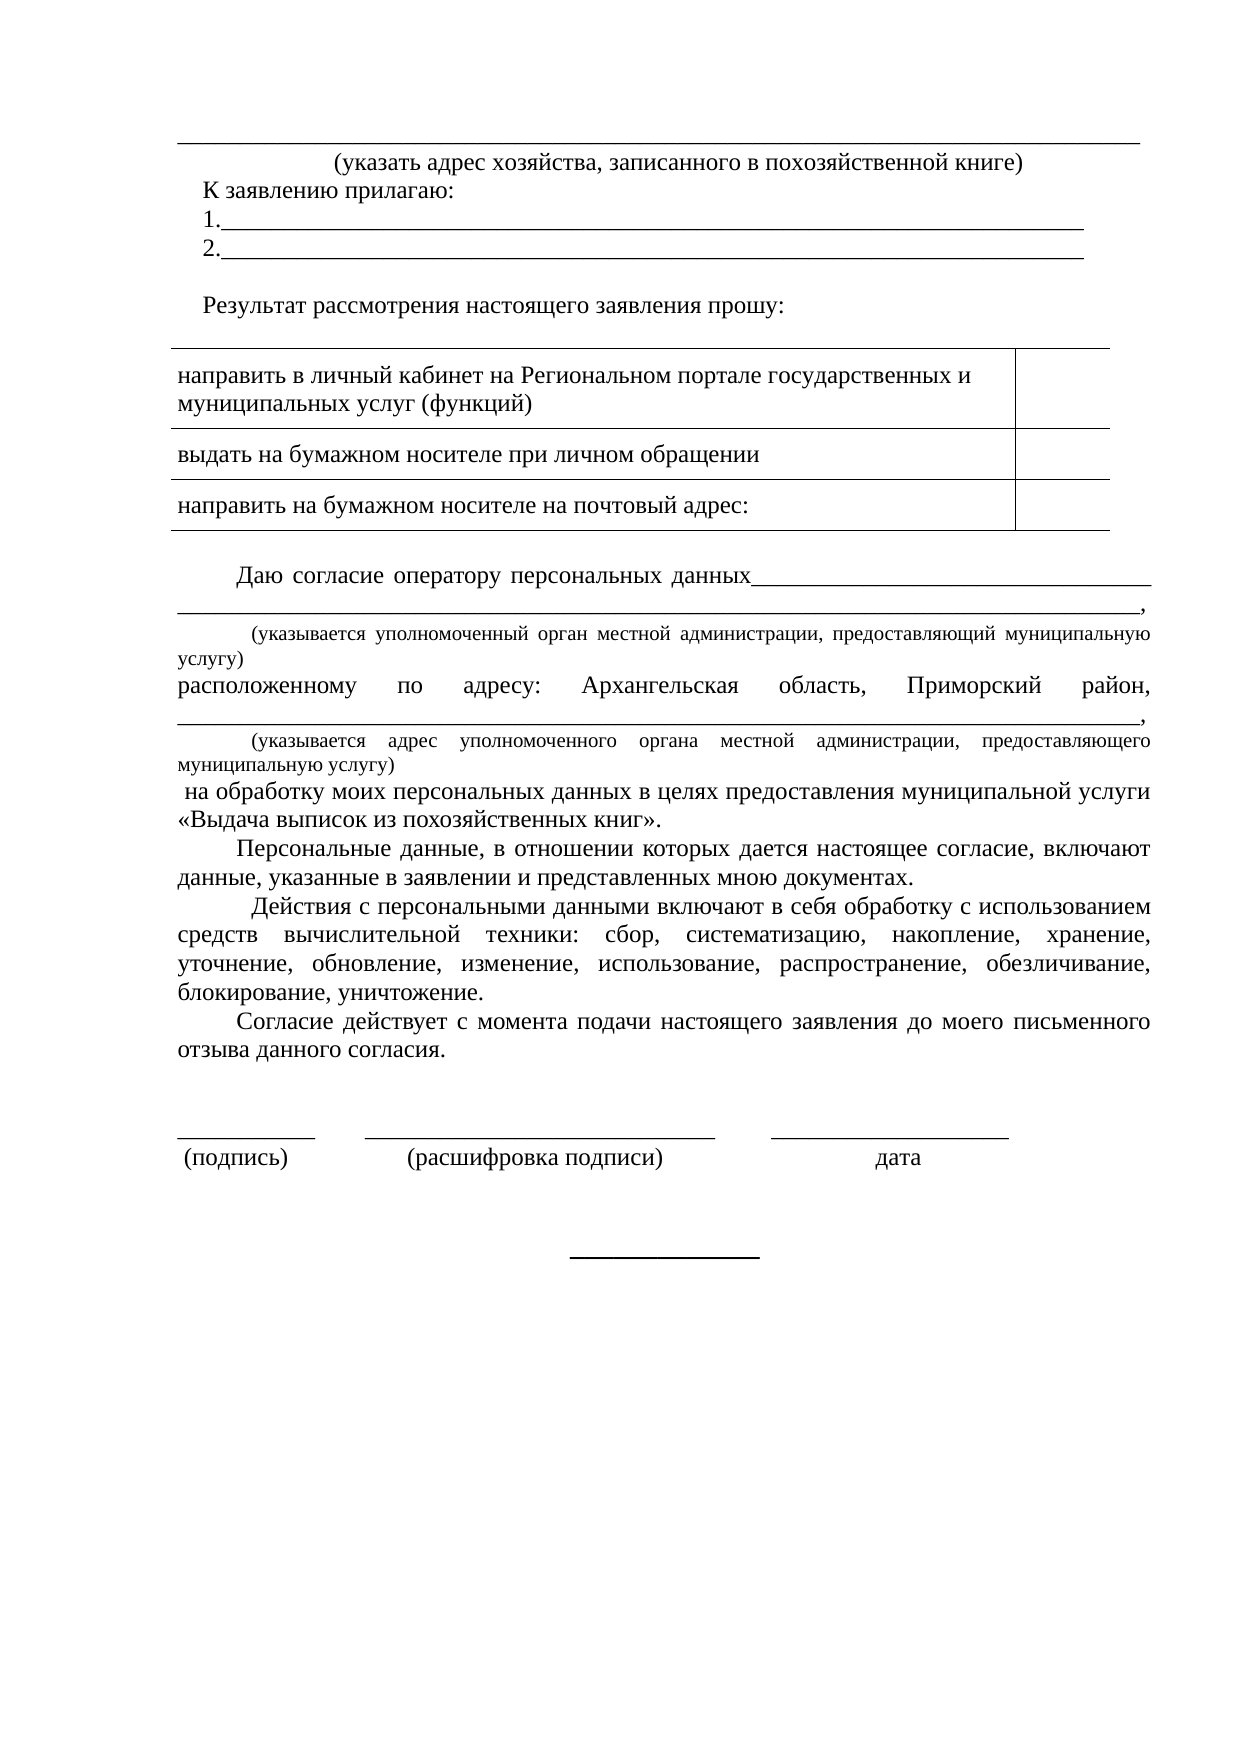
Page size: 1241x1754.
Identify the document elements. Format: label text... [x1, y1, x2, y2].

table_cell [1016, 429, 1110, 479]
text Согласие действует с момента подачи настоящего заявления до моего письменного отзыва данного согласия. [177, 1006, 1152, 1063]
text _____________ [177, 1228, 1152, 1261]
text (подпись) (расшифровка подписи) дата [177, 1142, 1152, 1170]
table_cell [1016, 480, 1110, 530]
text (указать адрес хозяйства, записанного в похозяйственной книге) [177, 147, 1152, 176]
text К заявлению прилагаю: [177, 176, 1152, 204]
table_header направить в личный кабинет на Региональном портале государственных и муниципальных услуг (функций) [171, 349, 1015, 428]
table_cell направить на бумажном носителе на почтовый адрес: [171, 480, 1015, 530]
table_cell выдать на бумажном носителе при личном обращении [171, 429, 1015, 479]
text Персональные данные, в отношении которых дается настоящее согласие, включают данные, указанные в заявлении и представленных мною документах. [177, 833, 1152, 891]
text на обработку моих персональных данных в целях предоставления муниципальной услуги «Выдача выписок из похозяйственных книг». [177, 776, 1152, 833]
text (указывается адрес уполномоченного органа местной администрации, предоставляющего муниципальную услугу) [177, 728, 1152, 776]
text Даю согласие оператору персональных данных________________________________ _____________________________________________________________________________, (указывается уполномоченный орган местной администрации, предоставляющий муниципальную услугу) [177, 560, 1152, 670]
text 1._____________________________________________________________________ [177, 204, 1152, 233]
text Действия с персональными данными включают в себя обработку с использованием средств вычислительной техники: сбор, систематизацию, накопление, хранение, уточнение, обновление, изменение, использование, распространение, обезличивание, блокирование, уничтожение. [177, 891, 1152, 1006]
text Результат рассмотрения настоящего заявления прошу: [177, 291, 1152, 319]
text 2._____________________________________________________________________ [177, 233, 1152, 262]
text ___________ ____________________________ ___________________ [177, 1113, 1152, 1142]
table_header [1016, 349, 1110, 428]
text расположенному по адресу: Архангельская область, Приморский район, _____________________________________________________________________________, [177, 670, 1152, 728]
text _____________________________________________________________________________ [177, 118, 1152, 147]
